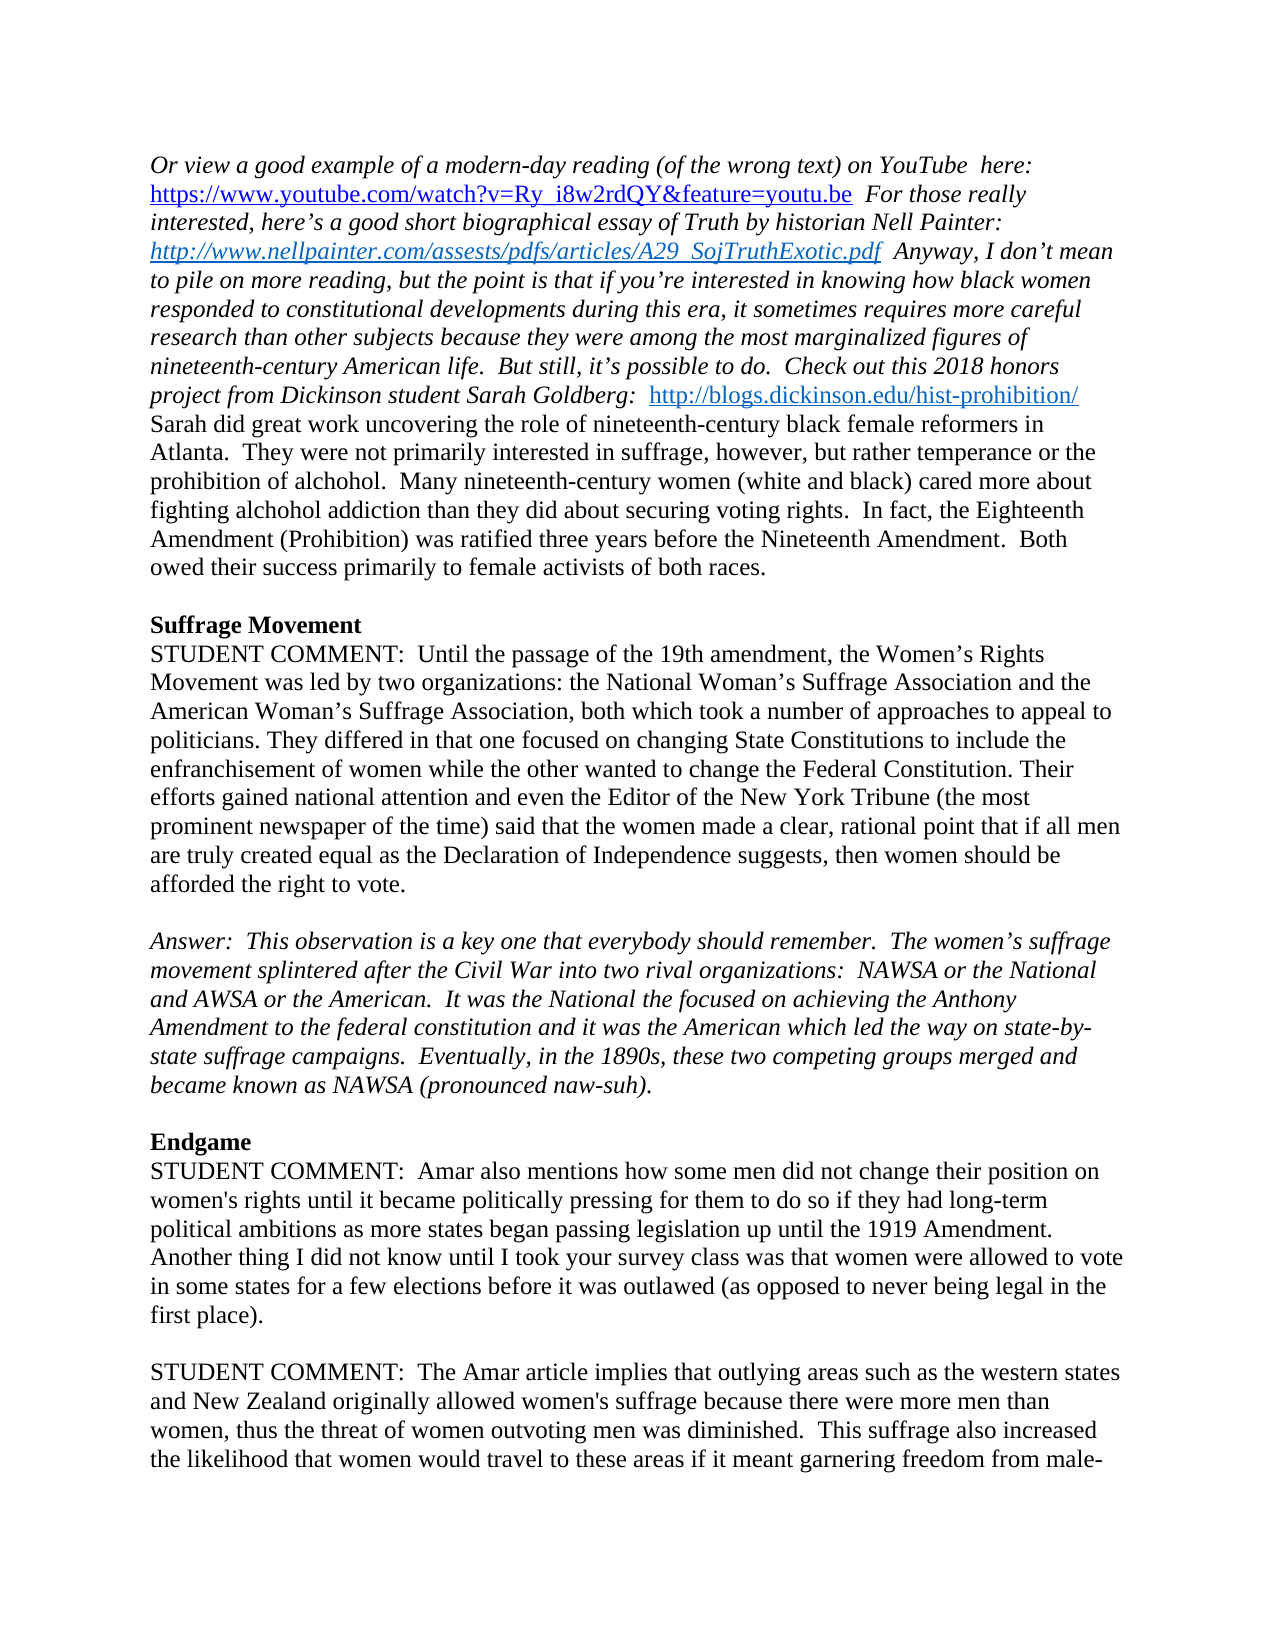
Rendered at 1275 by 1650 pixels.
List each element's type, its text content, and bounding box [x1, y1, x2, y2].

text Suffrage Movement [150, 610, 1125, 639]
text Sarah did great work uncovering the role of nineteenth-century black female reformers in Atlanta. They were not primarily interested in suffrage, however, but rather temperance or the prohibition of alchohol. Many nineteenth-century women (white and black) cared more about fighting alchohol addiction than they did about securing voting rights. In fact, the Eighteenth Amendment (Prohibition) was ratified three years before the Nineteenth Amendment. Both owed their success primarily to female activists of both races. [150, 409, 1125, 581]
text Answer: This observation is a key one that everybody should remember. The women’s suffrage movement splintered after the Civil War into two rival organizations: NAWSA or the National and AWSA or the American. It was the National the focused on achieving the Anthony Amendment to the federal constitution and it was the American which led the way on state-by-state suffrage campaigns. Eventually, in the 1890s, these two competing groups merged and became known as NAWSA (pronounced naw-suh). [150, 926, 1125, 1099]
text STUDENT COMMENT: Until the passage of the 19th amendment, the Women’s Rights Movement was led by two organizations: the National Woman’s Suffrage Association and the American Woman’s Suffrage Association, both which took a number of approaches to appeal to politicians. They differed in that one focused on changing State Constitutions to include the enfranchisement of women while the other wanted to change the Federal Constitution. Their efforts gained national attention and even the Editor of the New York Tribune (the most prominent newspaper of the time) said that the women made a clear, rational point that if all men are truly created equal as the Declaration of Independence suggests, then women should be afforded the right to vote. [150, 639, 1125, 897]
text STUDENT COMMENT: Amar also mentions how some men did not change their position on women's rights until it became politically pressing for them to do so if they had long-term political ambitions as more states began passing legislation up until the 1919 Amendment. Another thing I did not know until I took your survey class was that women were allowed to vote in some states for a few elections before it was outlawed (as opposed to never being legal in the first place). [150, 1156, 1125, 1329]
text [150, 1357, 1125, 1472]
text Or view a good example of a modern-day reading (of the wrong text) on YouTube here: https://www.youtube.com/watch?v=Ry_i8w2rdQY&feature=youtu.be For those really interested, here’s a good short biographical essay of Truth by historian Nell Painter: http://www.nellpainter.com/assests/pdfs/articles/A29_SojTruthExotic.pdf Anyway, I don’t mean to pile on more reading, but the point is that if you’re interested in knowing how black women responded to constitutional developments during this era, it sometimes requires more careful research than other subjects because they were among the most marginalized figures of nineteenth-century American life. But still, it’s possible to do. Check out this 2018 honors project from Dickinson student Sarah Goldberg: http://blogs.dickinson.edu/hist-prohibition/ [150, 150, 1125, 409]
text Endgame [150, 1127, 1125, 1156]
